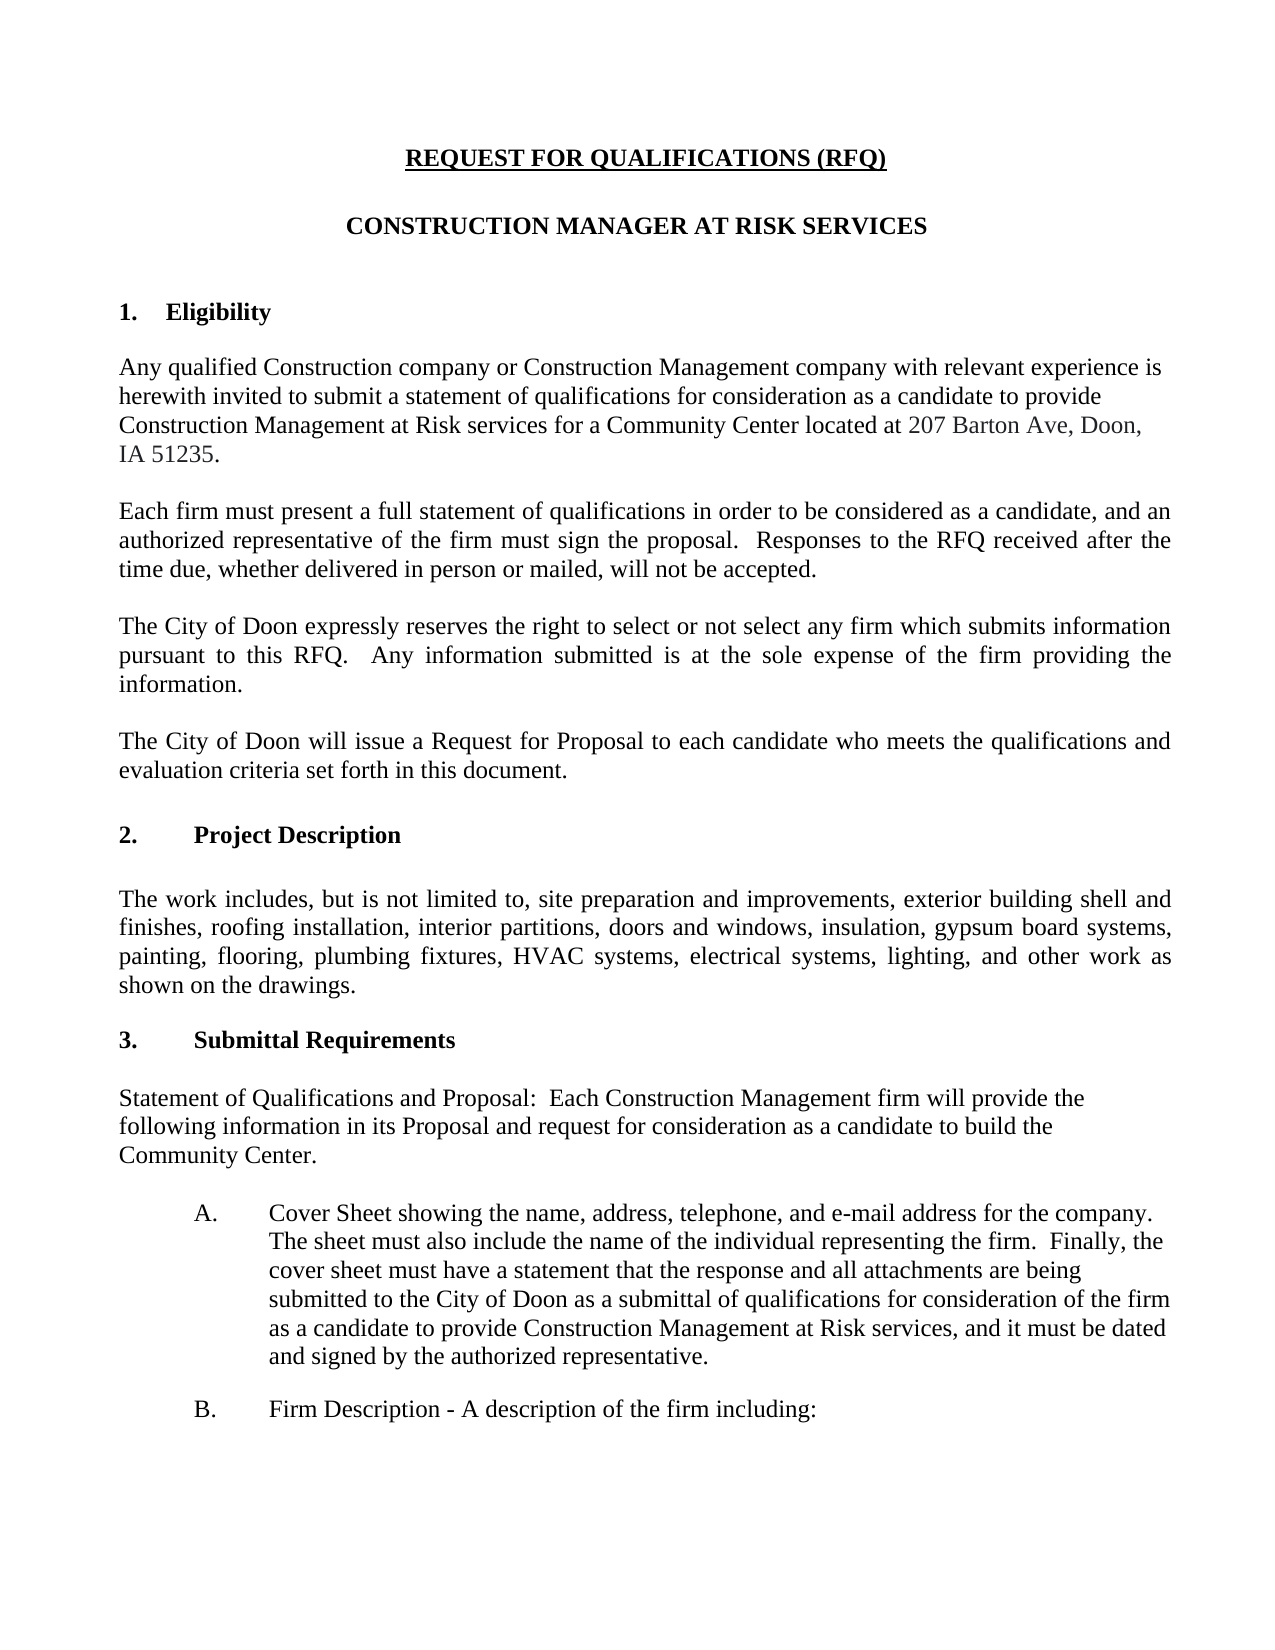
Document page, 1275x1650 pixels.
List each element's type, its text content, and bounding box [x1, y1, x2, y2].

subtitle Project Description [119, 821, 1173, 849]
list Cover Sheet showing the name, address, telephone, and e-mail address for the company. The sheet must also include the name of the individual representing the firm. Finally, the cover sheet must have a statement that the response and all attachments are being submitted to the City of Doon as a submittal of qualifications for consideration of the firm as a candidate to provide Construction Management at Risk services, and it must be dated and signed by the authorized representative. [194, 1198, 1173, 1370]
subtitle REQUEST FOR QUALIFICATIONS (RFQ) [119, 143, 1173, 172]
subtitle Submittal Requirements [119, 1025, 1173, 1054]
text Statement of Qualifications and Proposal: Each Construction Management firm will provide the following information in its Proposal and request for consideration as a candidate to build the Community Center. [119, 1083, 1173, 1169]
text The City of Doon expressly reserves the right to select or not select any firm which submits information pursuant to this RFQ. Any information submitted is at the sole expense of the firm providing the information. [119, 611, 1173, 697]
text B. Firm Description - A description of the firm including: [194, 1394, 1173, 1423]
text The work includes, but is not limited to, site preparation and improvements, exterior building shell and finishes, roofing installation, interior partitions, doors and windows, insulation, gypsum board systems, painting, flooring, plumbing fixtures, HVAC systems, electrical systems, lighting, and other work as shown on the drawings. [119, 884, 1173, 999]
text The City of Doon will issue a Request for Proposal to each candidate who meets the qualifications and evaluation criteria set forth in this document. [119, 726, 1173, 784]
list Eligibility [119, 297, 1173, 325]
text Any qualified Construction company or Construction Management company with relevant experience is herewith invited to submit a statement of qualifications for consideration as a candidate to provide Construction Management at Risk services for a Community Center located at 207 Barton Ave, Doon, IA 51235. [119, 352, 1173, 467]
text Each firm must present a full statement of qualifications in order to be considered as a candidate, and an authorized representative of the firm must sign the proposal. Responses to the RFQ received after the time due, whether delivered in person or mailed, will not be accepted. [119, 496, 1173, 582]
text CONSTRUCTION MANAGER AT RISK SERVICES [237, 211, 1036, 239]
